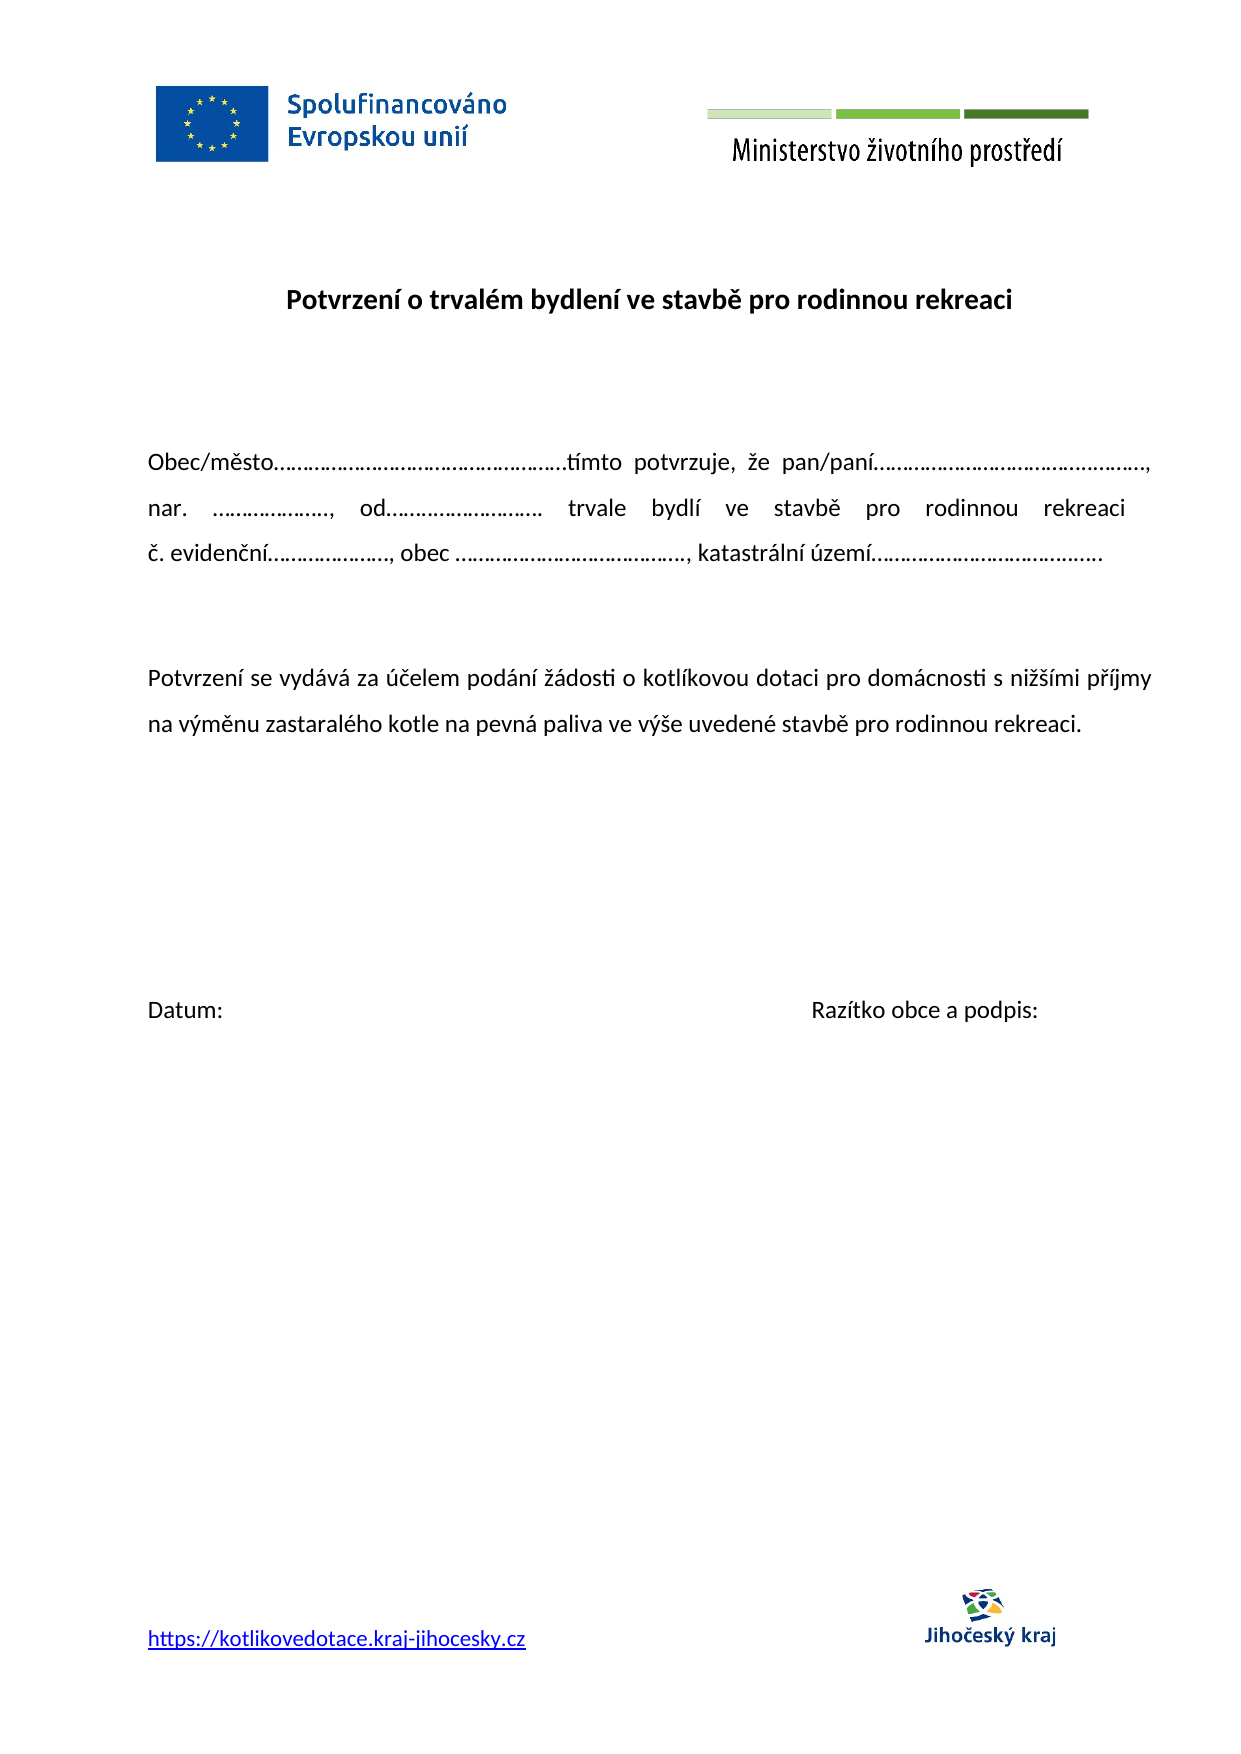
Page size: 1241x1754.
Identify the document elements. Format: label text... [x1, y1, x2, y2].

text Potvrzení se vydává za účelem podání žádosti o kotlíkovou dotaci pro domácnosti s nižšími příjmy na výměnu zastaralého kotle na pevná paliva ve výše uvedené stavbě pro rodinnou rekreaci. [148, 662, 1152, 739]
text Obec/město……………………………………………tímto potvrzuje, že pan/paní………………………………..………, nar. ……………….., od……..………………. trvale bydlí ve stavbě pro rodinnou rekreaci č. evidenční…………………, obec …………………………………., katastrální území……………………………..….. [148, 446, 1152, 568]
text Datum: Razítko obce a podpis: [148, 994, 1152, 1025]
picture [147, 73, 521, 171]
picture [924, 1588, 1056, 1647]
text Potvrzení o trvalém bydlení ve stavbě pro rodinnou rekreaci [148, 281, 1152, 316]
picture [698, 100, 1093, 171]
